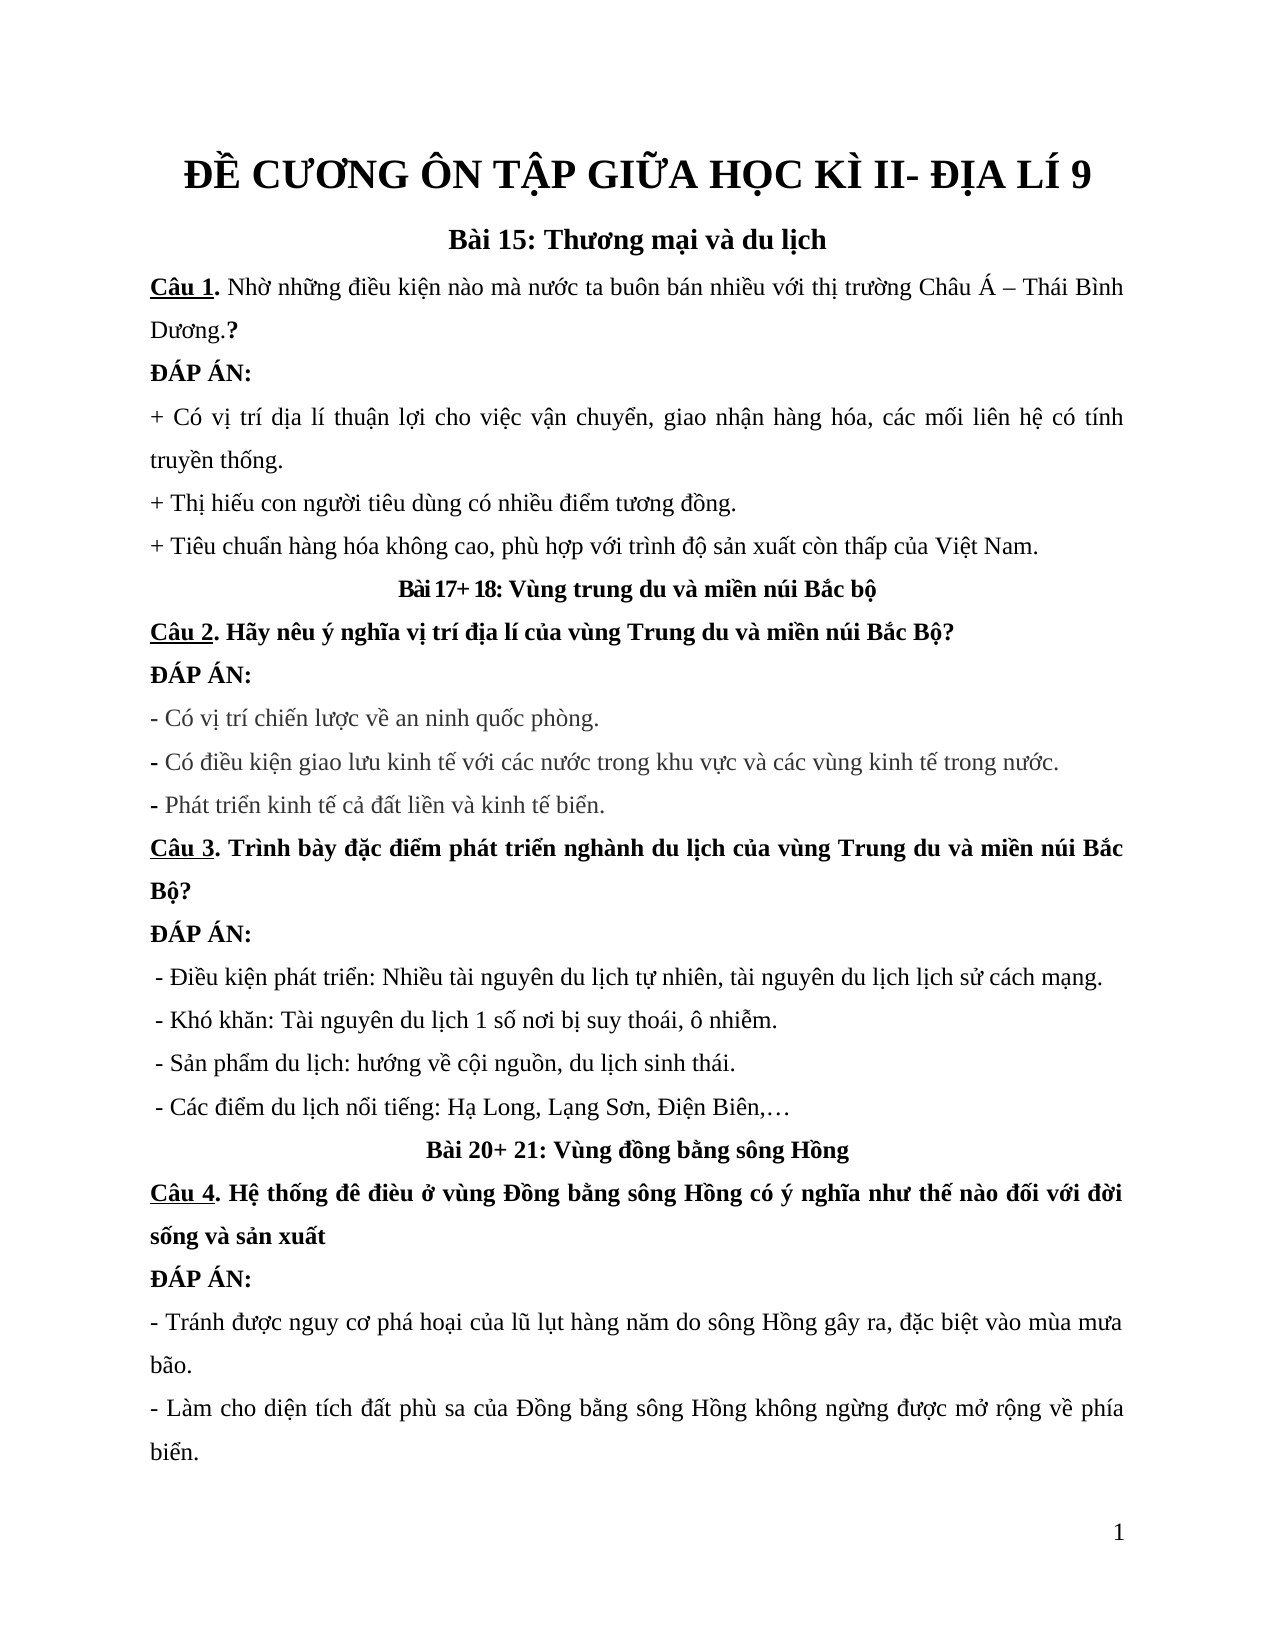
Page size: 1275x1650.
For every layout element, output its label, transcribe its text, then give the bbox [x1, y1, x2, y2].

text - Có điều kiện giao lưu kinh tế với các nước trong khu vực và các vùng kinh tế trong nước. [150, 747, 1125, 775]
text - Điều kiện phát triển: Nhiều tài nguyên du lịch tự nhiên, tài nguyên du lịch lịch sử cách mạng. [155, 962, 1120, 991]
text - Sản phẩm du lịch: hướng về cội nguồn, du lịch sinh thái. [155, 1048, 1120, 1077]
text + Có vị trí dịa lí thuận lợi cho việc vận chuyển, giao nhận hàng hóa, các mối liên hệ có tính truyền thống. [150, 402, 1125, 473]
text ĐÁP ÁN: [150, 919, 1125, 948]
text + Thị hiếu con người tiêu dùng có nhiều điểm tương đồng. [150, 488, 1125, 517]
text ĐỀ CƯƠNG ÔN TẬP GIỮA HỌC KÌ II- ĐỊA LÍ 9 [150, 150, 1125, 198]
text ĐÁP ÁN: [150, 1264, 1125, 1293]
text ĐÁP ÁN: [150, 660, 1125, 689]
text - Làm cho diện tích đất phù sa của Đồng bằng sông Hồng không ngừng được mở rộng về phía biển. [150, 1393, 1125, 1465]
text - Tránh được nguy cơ phá hoại của lũ lụt hàng năm do sông Hồng gây ra, đặc biệt vào mùa mưa bão. [150, 1307, 1125, 1379]
text Bài 17+ 18: Vùng trung du và miền núi Bắc bộ [150, 574, 1125, 603]
text - Các điểm du lịch nổi tiếng: Hạ Long, Lạng Sơn, Điện Biên,… [155, 1092, 1120, 1120]
text Bài 15: Thương mại và du lịch [150, 222, 1125, 255]
text Bài 20+ 21: Vùng đồng bằng sông Hồng [150, 1135, 1125, 1163]
text Câu 1. Nhờ những điều kiện nào mà nước ta buôn bán nhiều với thị trường Châu Á – Thái Bình Dương.? [150, 272, 1125, 344]
text - Khó khăn: Tài nguyên du lịch 1 số nơi bị suy thoái, ô nhiễm. [155, 1005, 1120, 1034]
text ĐÁP ÁN: [150, 358, 1125, 387]
text + Tiêu chuẩn hàng hóa không cao, phù hợp với trình độ sản xuất còn thấp của Việt Nam. [150, 531, 1125, 560]
text - Phát triển kinh tế cả đất liền và kinh tế biển. [150, 790, 1125, 818]
text Câu 2. Hãy nêu ý nghĩa vị trí địa lí của vùng Trung du và miền núi Bắc Bộ? [150, 617, 1125, 646]
text Câu 4. Hệ thống đê đièu ở vùng Đồng bằng sông Hồng có ý nghĩa như thế nào đối với đời sống và sản xuất [150, 1178, 1125, 1250]
text Câu 3. Trình bày đặc điểm phát triển nghành du lịch của vùng Trung du và miền núi Bắc Bộ? [150, 833, 1125, 905]
text - Có vị trí chiến lược về an ninh quốc phòng. [150, 703, 1125, 732]
